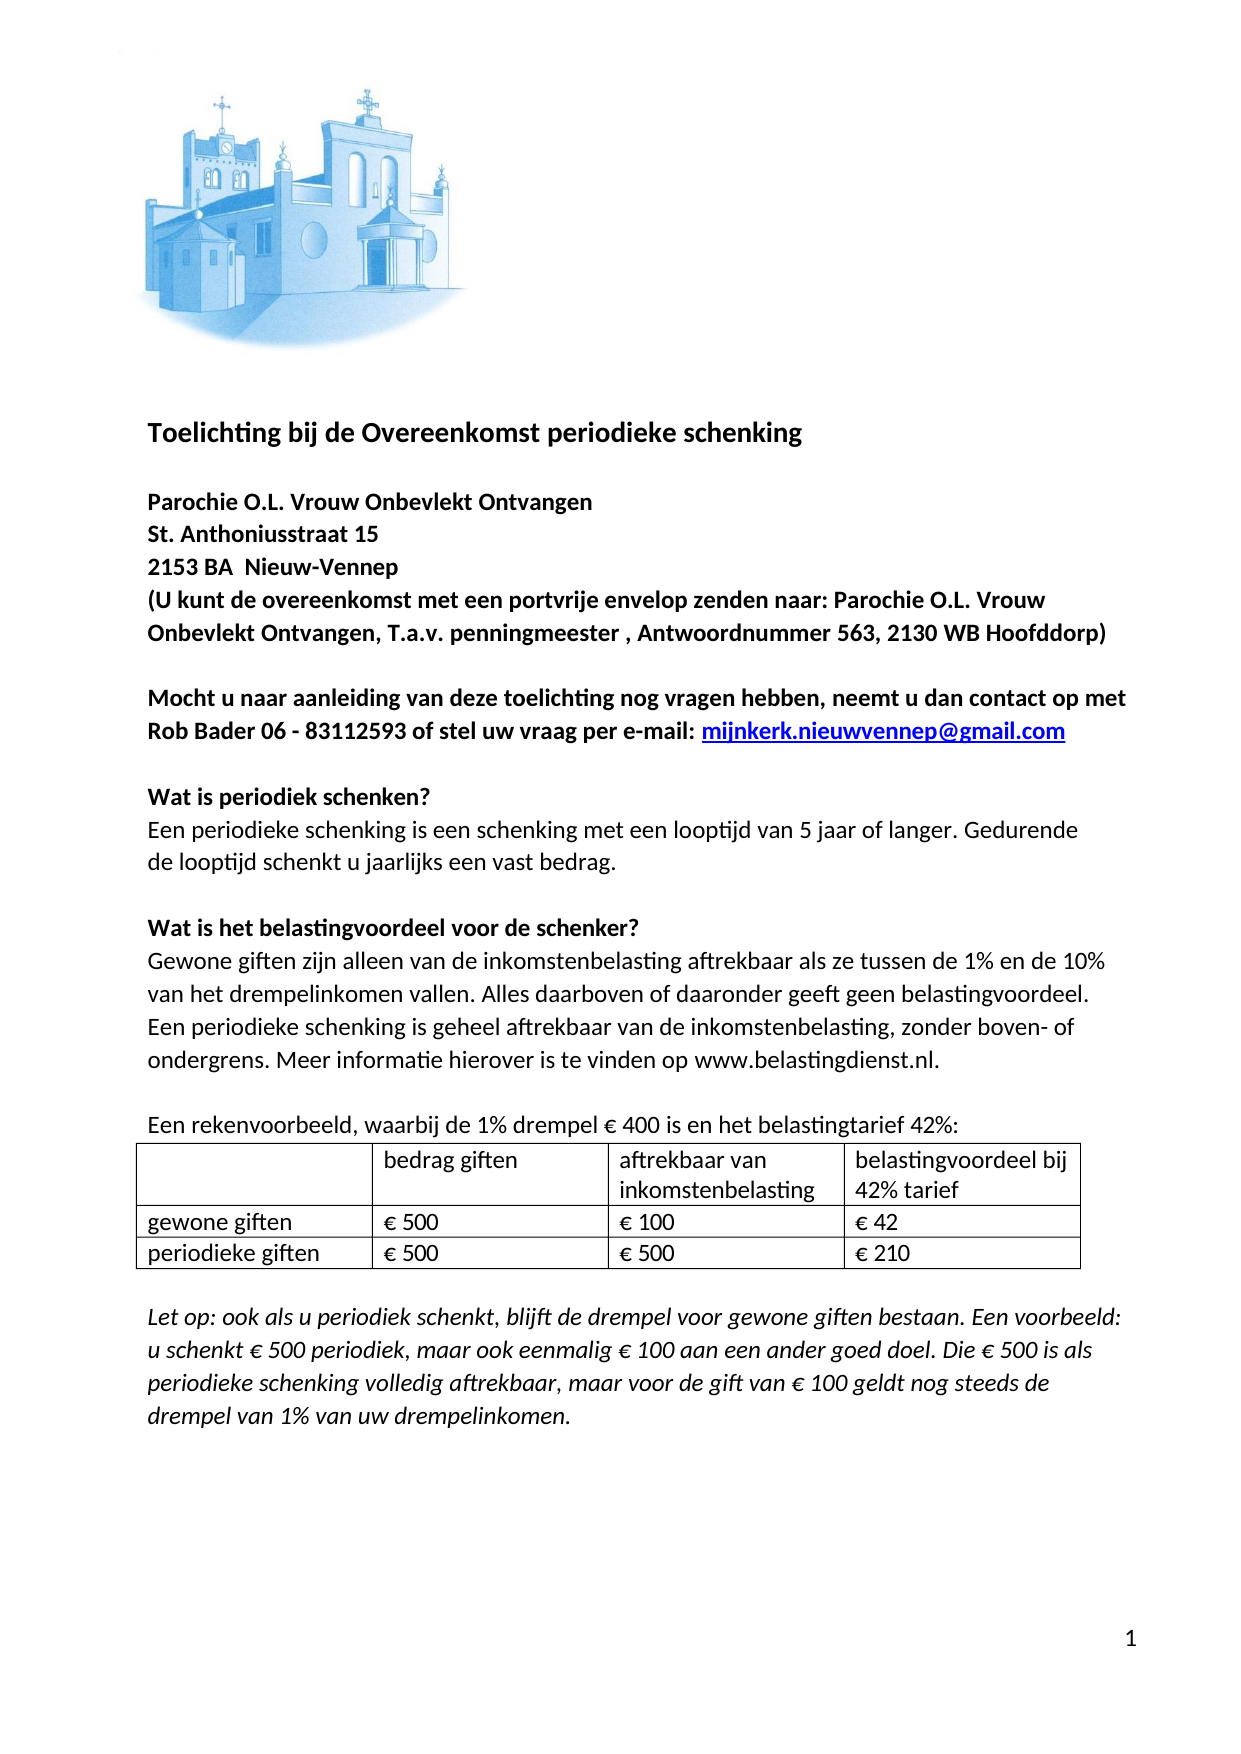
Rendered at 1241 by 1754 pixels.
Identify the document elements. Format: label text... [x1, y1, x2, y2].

text belastingvoordeel bij 42% tarief [855, 1144, 1107, 1205]
text Een rekenvoorbeeld, waarbij de 1% drempel € 400 is en het belastingtarief 42%: [147, 1109, 1161, 1140]
text (U kunt de overeenkomst met een portvrije envelop zenden naar: Parochie O.L. Vrouw Onbevlekt Ontvangen, T.a.v. penningmeester , Antwoordnummer 563, 2130 WB Hoofddorp) [147, 584, 1129, 647]
text Wat is periodiek schenken? [147, 781, 1161, 812]
text € 210 [855, 1238, 1161, 1268]
text Een periodieke schenking is een schenking met een looptijd van 5 jaar of langer. Gedurende de looptijd schenkt u jaarlijks een vast bedrag. [147, 814, 1097, 877]
text 2153 BA Nieuw-Vennep [147, 551, 1161, 581]
text € 500 [383, 1238, 523, 1268]
text € 42 [855, 1206, 1161, 1237]
text gewone giften periodieke giften [147, 1206, 321, 1268]
text bedrag giften [383, 1144, 523, 1174]
text Parochie O.L. Vrouw Onbevlekt Ontvangen St. Anthoniusstraat 15 [147, 486, 613, 549]
text € 500 [619, 1238, 818, 1268]
text € 100 [619, 1206, 818, 1237]
text aftrekbaar van inkomstenbelasting [619, 1144, 818, 1205]
title Toelichting bij de Overeenkomst periodieke schenking [147, 414, 1161, 450]
text € 500 [383, 1206, 523, 1237]
subtitle Wat is het belastingvoordeel voor de schenker? [147, 912, 1161, 943]
picture [117, 47, 469, 356]
text Gewone giften zijn alleen van de inkomstenbelasting aftrekbaar als ze tussen de 1% en de 10% van het drempelinkomen vallen. Alles daarboven of daaronder geeft geen belastingvoordeel. Een periodieke schenking is geheel aftrekbaar van de inkomstenbelasting, zonder boven- of ondergrens. Meer informatie hierover is te vinden op www.belastingdienst.nl. [147, 945, 1126, 1074]
text Mocht u naar aanleiding van deze toelichting nog vragen hebben, neemt u dan contact op met Rob Bader 06 - 83112593 of stel uw vraag per e-mail: mijnkerk.nieuwvennep@gmail.com [147, 683, 1126, 746]
text Let op: ook als u periodiek schenkt, blijft de drempel voor gewone giften bestaan. Een voorbeeld: u schenkt € 500 periodiek, maar ook eenmalig € 100 aan een ander goed doel. Die € 500 is als periodieke schenking volledig aftrekbaar, maar voor de gift van € 100 geldt nog steeds de drempel van 1% van uw drempelinkomen. [147, 1301, 1129, 1430]
